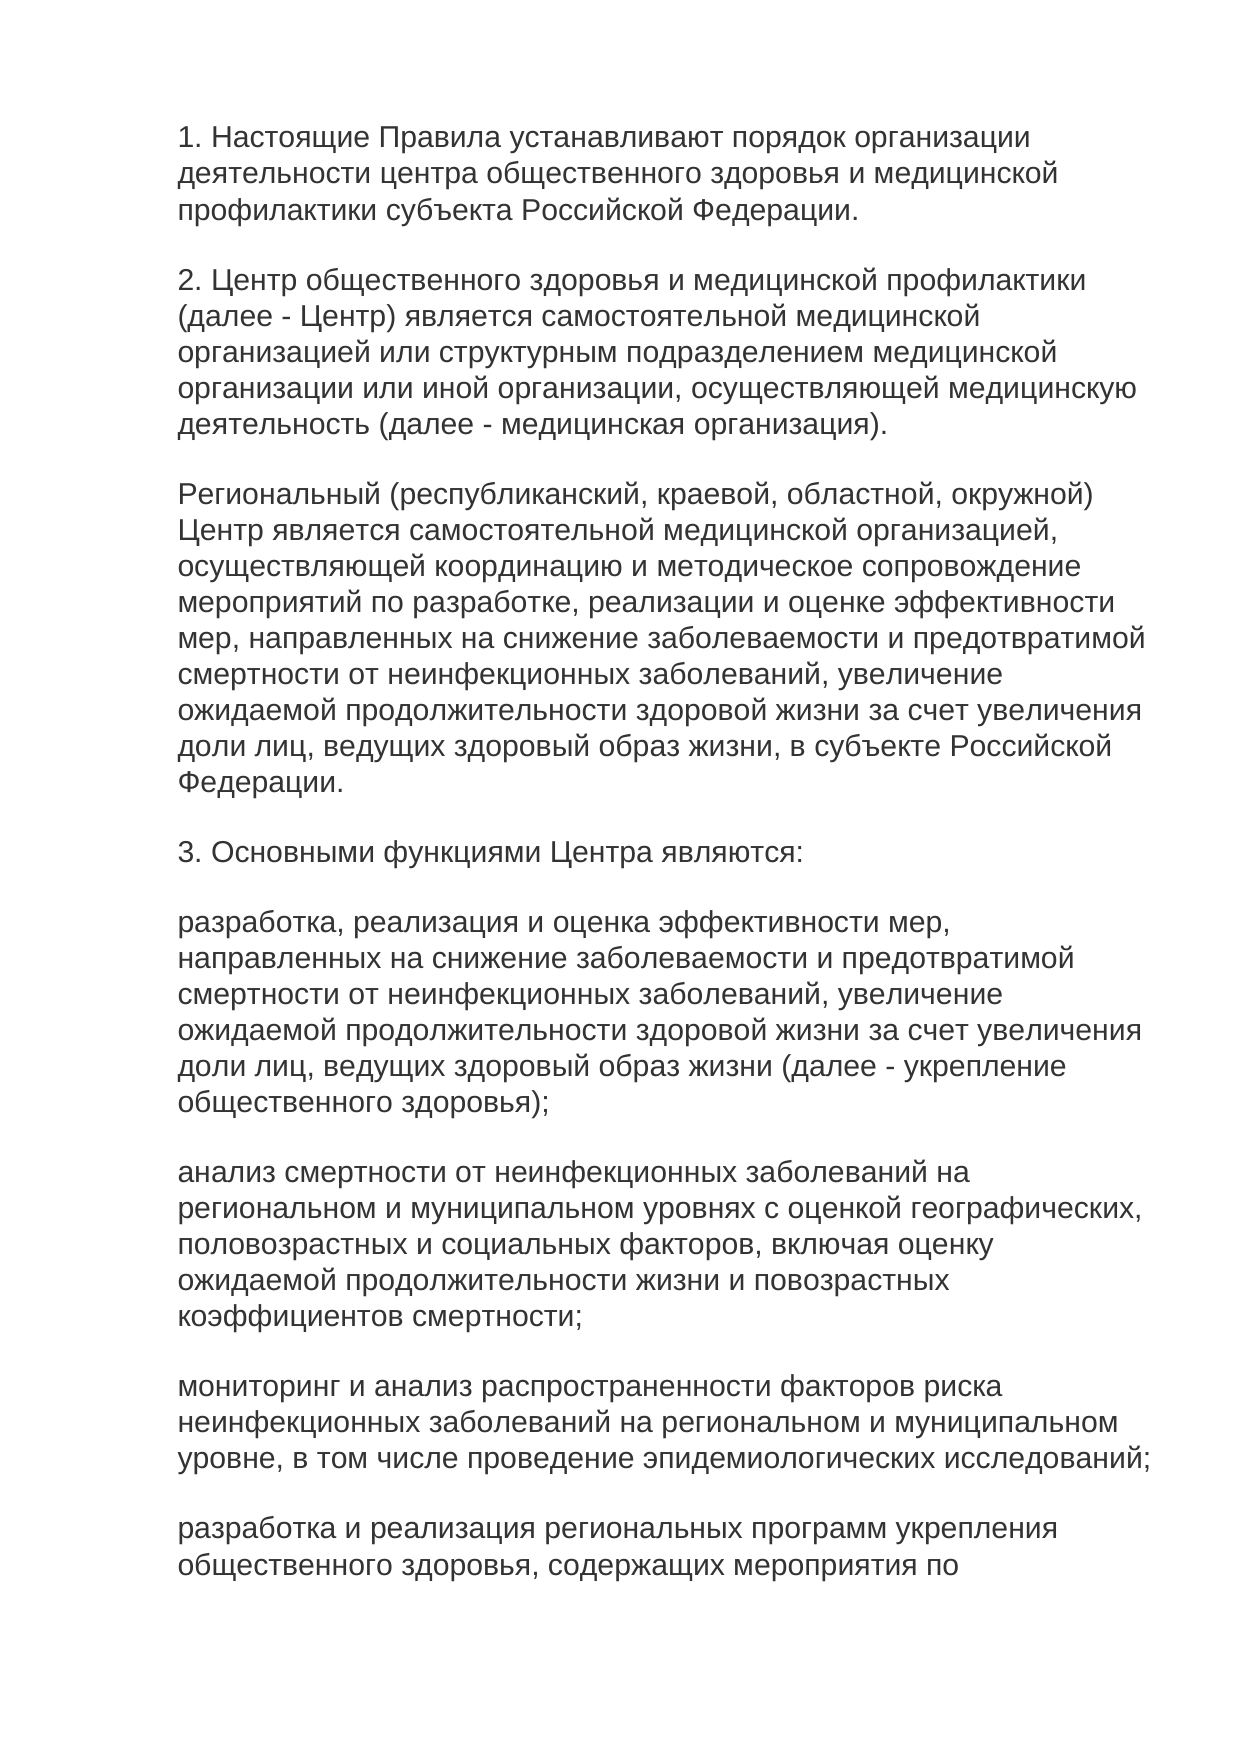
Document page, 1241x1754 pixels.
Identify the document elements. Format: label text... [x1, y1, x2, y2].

text 2. Центр общественного здоровья и медицинской профилактики (далее - Центр) является самостоятельной медицинской организацией или структурным подразделением медицинской организации или иной организации, осуществляющей медицинскую деятельность (далее - медицинская организация). [177, 260, 1152, 440]
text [177, 1509, 1152, 1581]
text 1. Настоящие Правила устанавливают порядок организации деятельности центра общественного здоровья и медицинской профилактики субъекта Российской Федерации. [177, 118, 1152, 226]
text Региональный (республиканский, краевой, областной, окружной) Центр является самостоятельной медицинской организацией, осуществляющей координацию и методическое сопровождение мероприятий по разработке, реализации и оценке эффективности мер, направленных на снижение заболеваемости и предотвратимой смертности от неинфекционных заболеваний, увеличение ожидаемой продолжительности здоровой жизни за счет увеличения доли лиц, ведущих здоровый образ жизни, в субъекте Российской Федерации. [177, 474, 1152, 799]
text анализ смертности от неинфекционных заболеваний на региональном и муниципальном уровнях с оценкой географических, половозрастных и социальных факторов, включая оценку ожидаемой продолжительности жизни и повозрастных коэффициентов смертности; [177, 1153, 1152, 1333]
text разработка, реализация и оценка эффективности мер, направленных на снижение заболеваемости и предотвратимой смертности от неинфекционных заболеваний, увеличение ожидаемой продолжительности здоровой жизни за счет увеличения доли лиц, ведущих здоровый образ жизни (далее - укрепление общественного здоровья); [177, 903, 1152, 1119]
text 3. Основными функциями Центра являются: [177, 833, 1152, 869]
text мониторинг и анализ распространенности факторов риска неинфекционных заболеваний на региональном и муниципальном уровне, в том числе проведение эпидемиологических исследований; [177, 1367, 1152, 1475]
